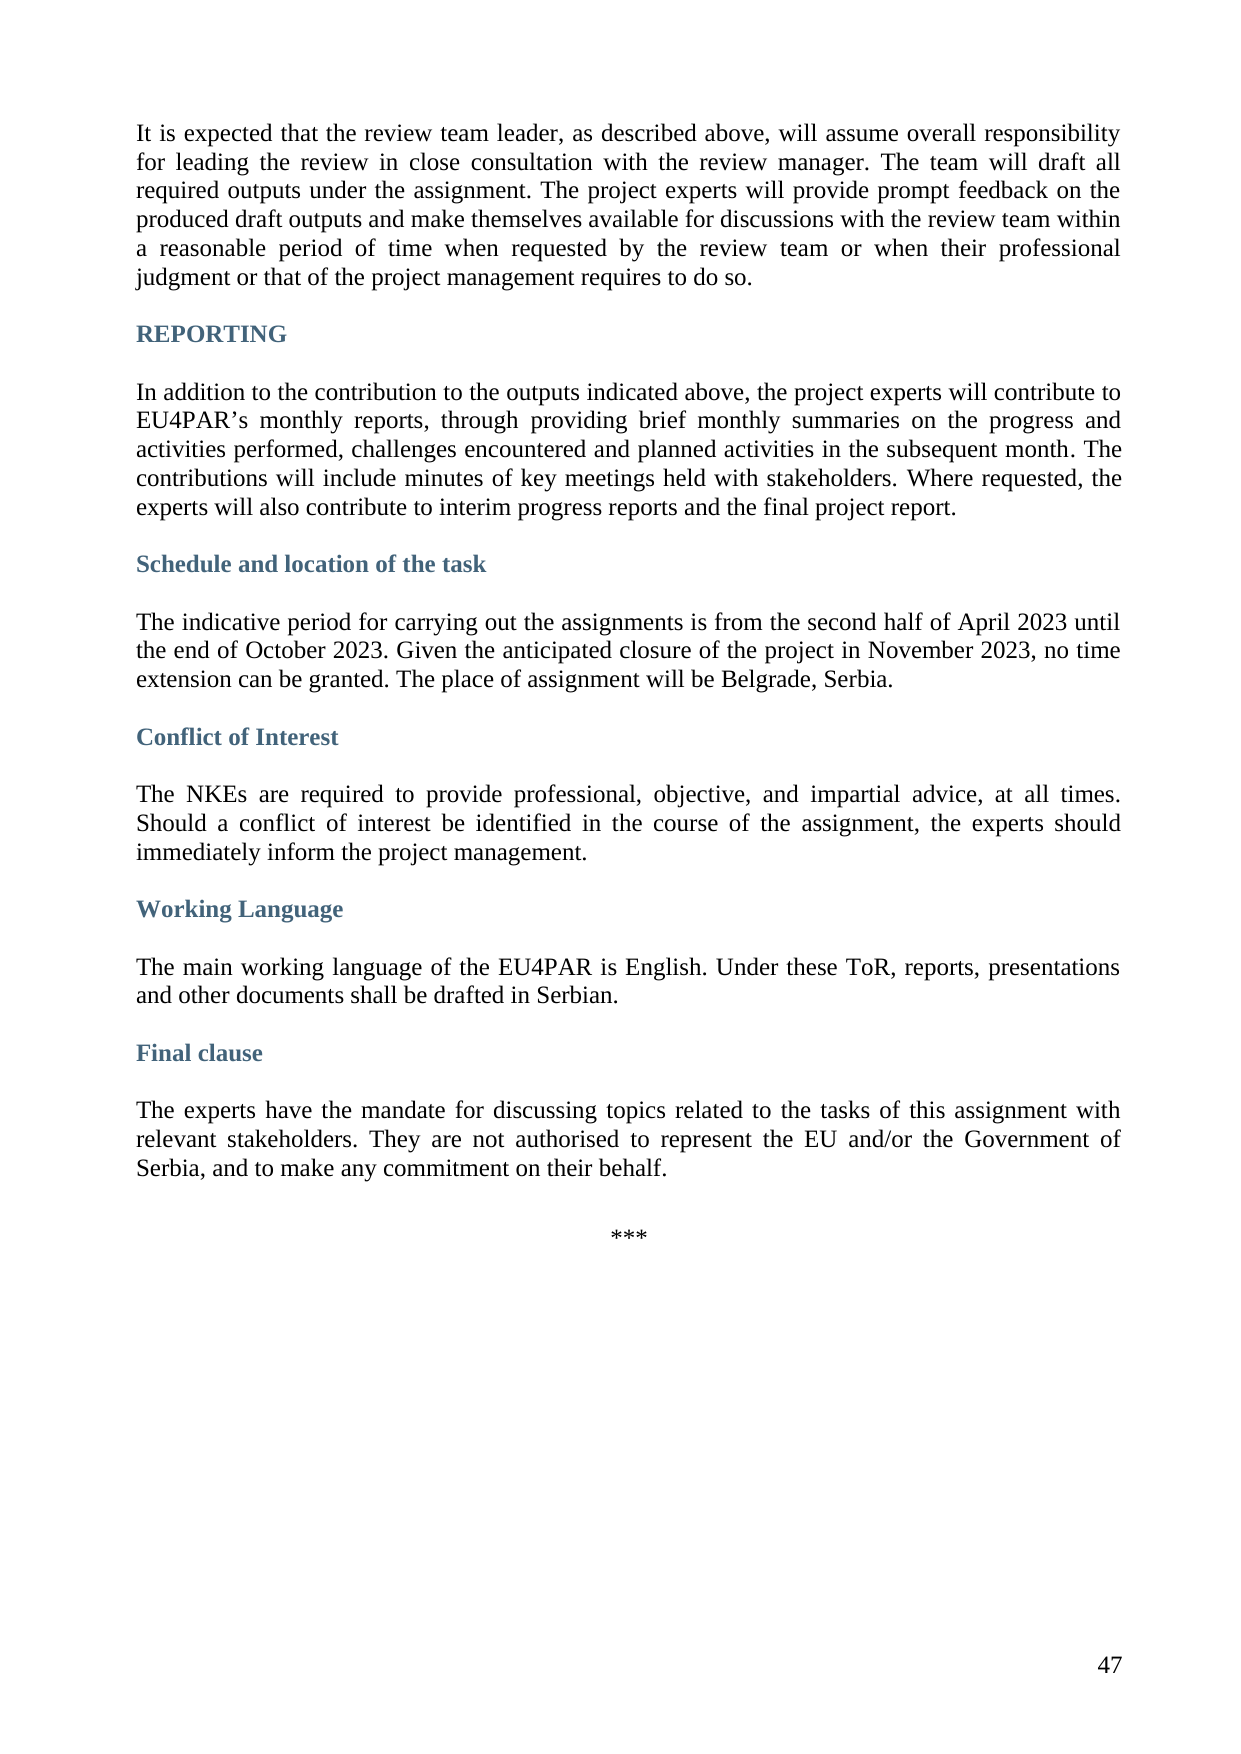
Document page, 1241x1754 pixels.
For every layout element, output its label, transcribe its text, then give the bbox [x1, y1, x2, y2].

text Conflict of Interest [136, 722, 1122, 751]
text REPORTING [136, 319, 1122, 348]
text The indicative period for carrying out the assignments is from the second half of April 2023 until the end of October 2023. Given the anticipated closure of the project in November 2023, no time extension can be granted. The place of assignment will be Belgrade, Serbia. [136, 607, 1122, 693]
text The experts have the mandate for discussing topics related to the tasks of this assignment with relevant stakeholders. They are not authorised to represent the EU and/or the Government of Serbia, and to make any commitment on their behalf. [136, 1096, 1122, 1182]
text The NKEs are required to provide professional, objective, and impartial advice, at all times. Should a conflict of interest be identified in the course of the assignment, the experts should immediately inform the project management. [136, 779, 1122, 866]
text Schedule and location of the task [136, 549, 1122, 578]
text Working Language [136, 894, 1122, 923]
text Final clause [136, 1038, 1122, 1067]
text In addition to the contribution to the outputs indicated above, the project experts will contribute to EU4PAR’s monthly reports, through providing brief monthly summaries on the progress and activities performed, challenges encountered and planned activities in the subsequent month. The contributions will include minutes of key meetings held with stakeholders. Where requested, the experts will also contribute to interim progress reports and the final project report. [136, 377, 1122, 521]
text It is expected that the review team leader, as described above, will assume overall responsibility for leading the review in close consultation with the review manager. The team will draft all required outputs under the assignment. The project experts will provide prompt feedback on the produced draft outputs and make themselves available for discussions with the review team within a reasonable period of time when requested by the review team or when their professional judgment or that of the project management requires to do so. [136, 118, 1122, 291]
text The main working language of the EU4PAR is English. Under these ToR, reports, presentations and other documents shall be drafted in Serbian. [136, 952, 1122, 1009]
text *** [136, 1223, 1122, 1252]
